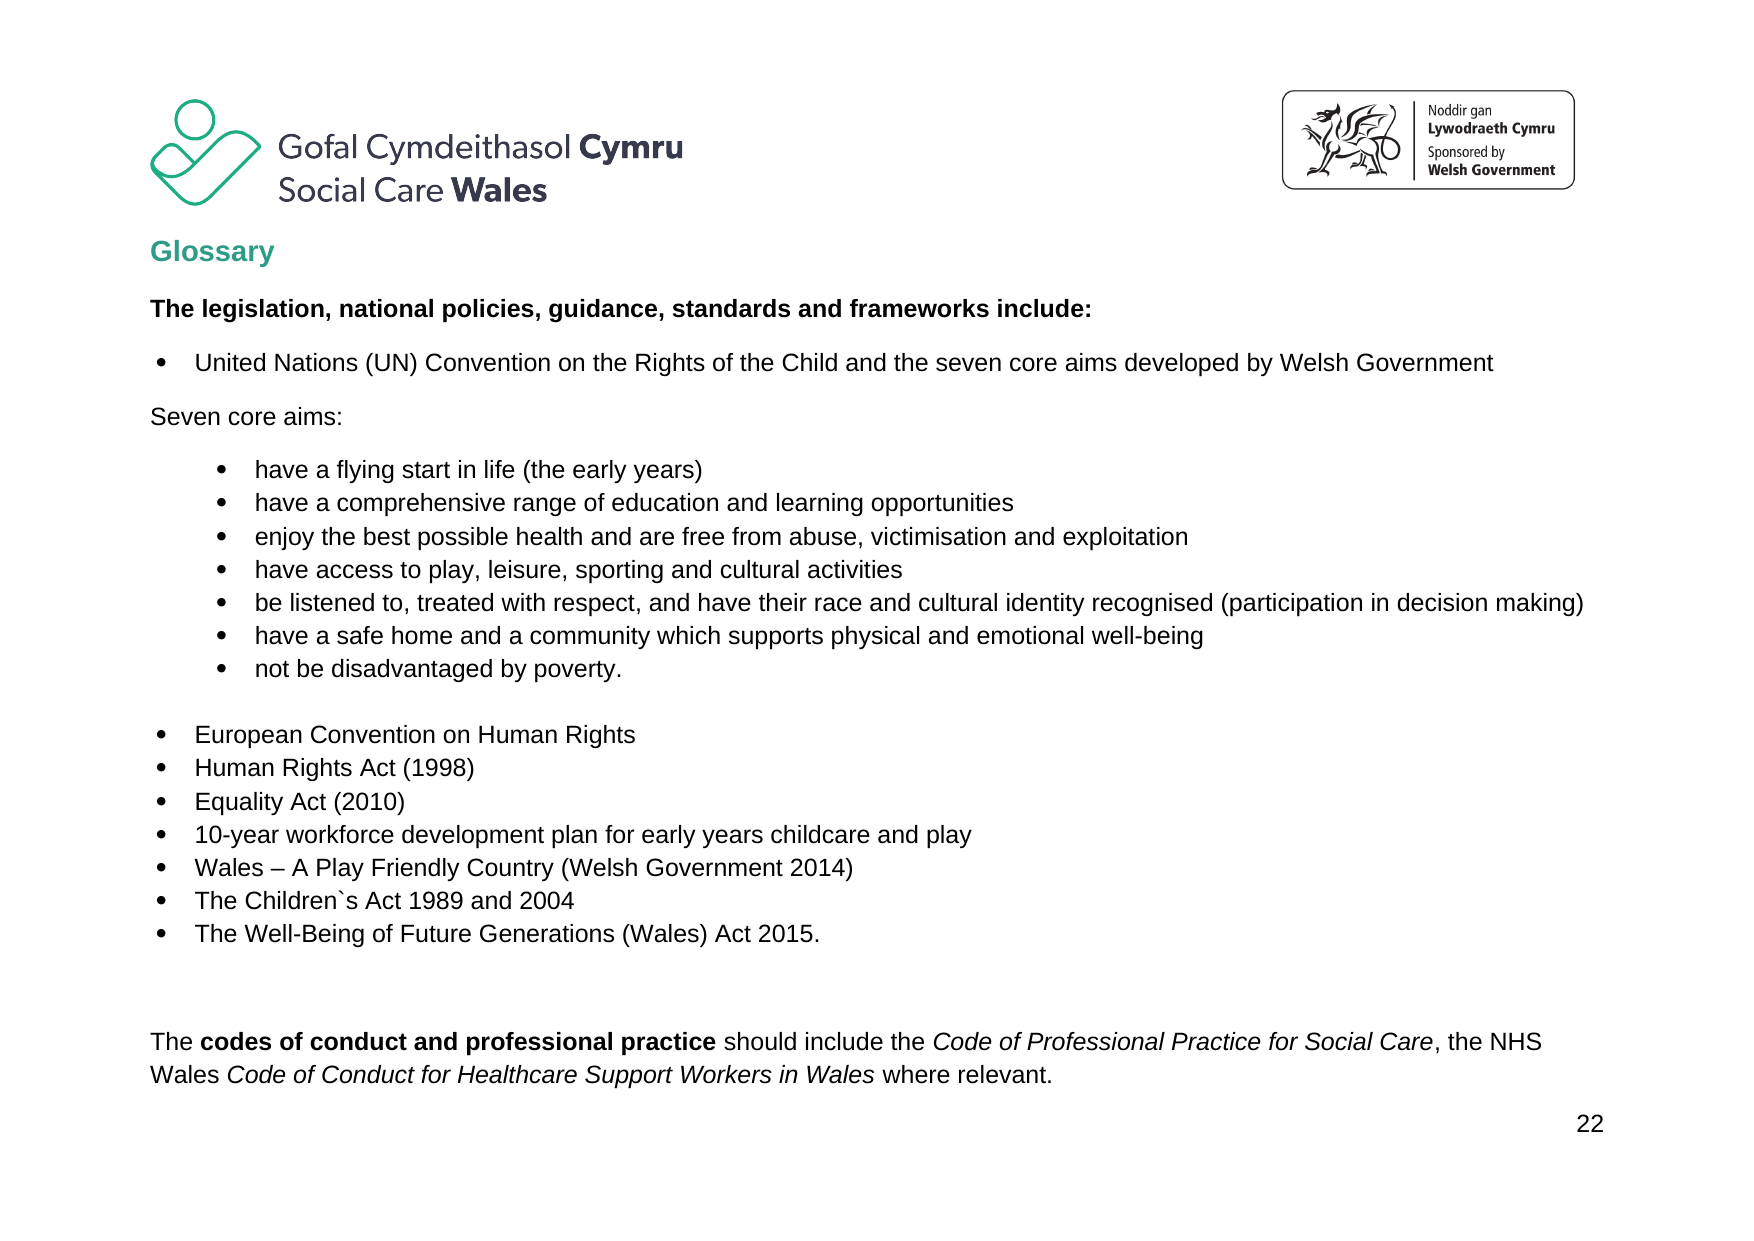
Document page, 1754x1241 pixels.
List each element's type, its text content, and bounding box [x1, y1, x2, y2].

list Wales – A Play Friendly Country (Welsh Government 2014) [157, 853, 1604, 882]
list not be disadvantaged by poverty. [217, 654, 1604, 683]
list European Convention on Human Rights [157, 720, 1604, 749]
list The Children`s Act 1989 and 2004 [157, 886, 1604, 915]
list have a comprehensive range of education and learning opportunities [217, 488, 1604, 517]
list be listened to, treated with respect, and have their race and cultural identity recognised (participation in decision making) [217, 588, 1604, 617]
list enjoy the best possible health and are free from abuse, victimisation and exploitation [217, 522, 1604, 550]
subtitle Glossary [150, 234, 1604, 268]
list have a flying start in life (the early years) [217, 455, 1604, 484]
text Seven core aims: [150, 401, 1604, 430]
list Equality Act (2010) [157, 786, 1604, 815]
list have access to play, leisure, sporting and cultural activities [217, 555, 1604, 583]
picture [1275, 73, 1583, 206]
list United Nations (UN) Convention on the Rights of the Child and the seven core aims developed by Welsh Government [157, 347, 1604, 376]
text The codes of conduct and professional practice should include the Code of Professional Practice for Social Care, the NHS Wales Code of Conduct for Healthcare Support Workers in Wales where relevant. [150, 1027, 1604, 1088]
list The Well-Being of Future Generations (Wales) Act 2015. [157, 919, 1604, 948]
picture [150, 99, 683, 206]
text The legislation, national policies, guidance, standards and frameworks include: [150, 294, 1604, 322]
list have a safe home and a community which supports physical and emotional well-being [217, 621, 1604, 650]
list 10-year workforce development plan for early years childcare and play [157, 819, 1604, 848]
list Human Rights Act (1998) [157, 753, 1604, 782]
